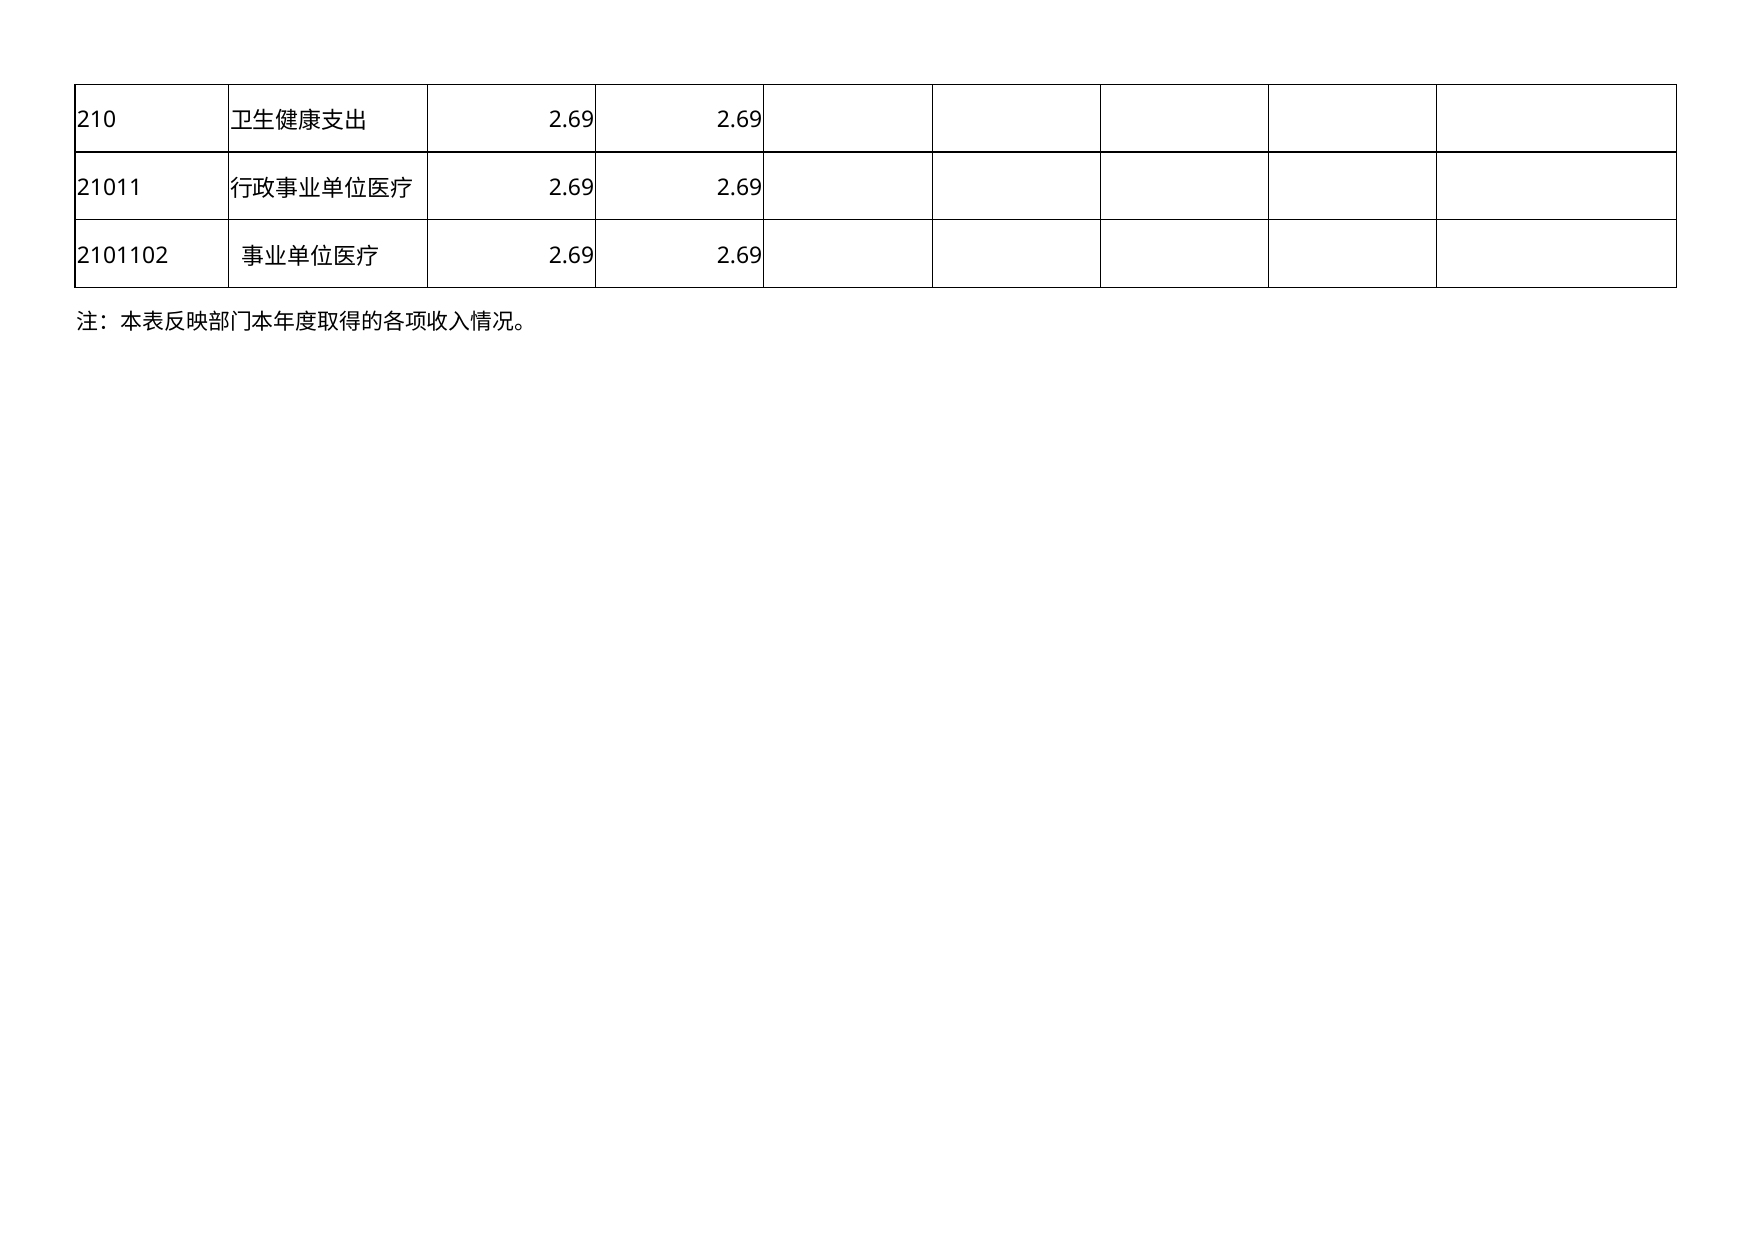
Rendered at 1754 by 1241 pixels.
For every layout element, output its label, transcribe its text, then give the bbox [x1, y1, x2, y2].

table_cell 2.69 [596, 220, 763, 287]
table_cell 2101102 [76, 220, 228, 287]
table_cell [1437, 220, 1676, 287]
table_cell [764, 220, 932, 287]
table_cell [933, 85, 1100, 151]
table_cell 2.69 [428, 85, 595, 151]
table_cell [933, 153, 1100, 219]
table_cell 2.69 [428, 220, 595, 287]
table_cell 行政事业单位医疗 [229, 153, 427, 219]
table_cell [1269, 220, 1436, 287]
table_cell [764, 153, 932, 219]
table_cell 卫生健康支出 [229, 85, 427, 151]
table_cell 210 [76, 85, 228, 151]
table_cell [1269, 85, 1436, 151]
table_cell [1101, 153, 1268, 219]
table_cell 21011 [76, 153, 228, 219]
table_cell [933, 220, 1100, 287]
table_cell 2.69 [596, 153, 763, 219]
table_cell [1437, 153, 1676, 219]
table_cell 2.69 [596, 85, 763, 151]
table_cell [1269, 153, 1436, 219]
table_cell [1101, 220, 1268, 287]
table_cell [1101, 85, 1268, 151]
table_cell 事业单位医疗 [229, 220, 427, 287]
table_cell [1437, 85, 1676, 151]
table_cell 注：本表反映部门本年度取得的各项收入情况。 [75, 288, 1676, 351]
table_cell [764, 85, 932, 151]
table_cell 2.69 [428, 153, 595, 219]
